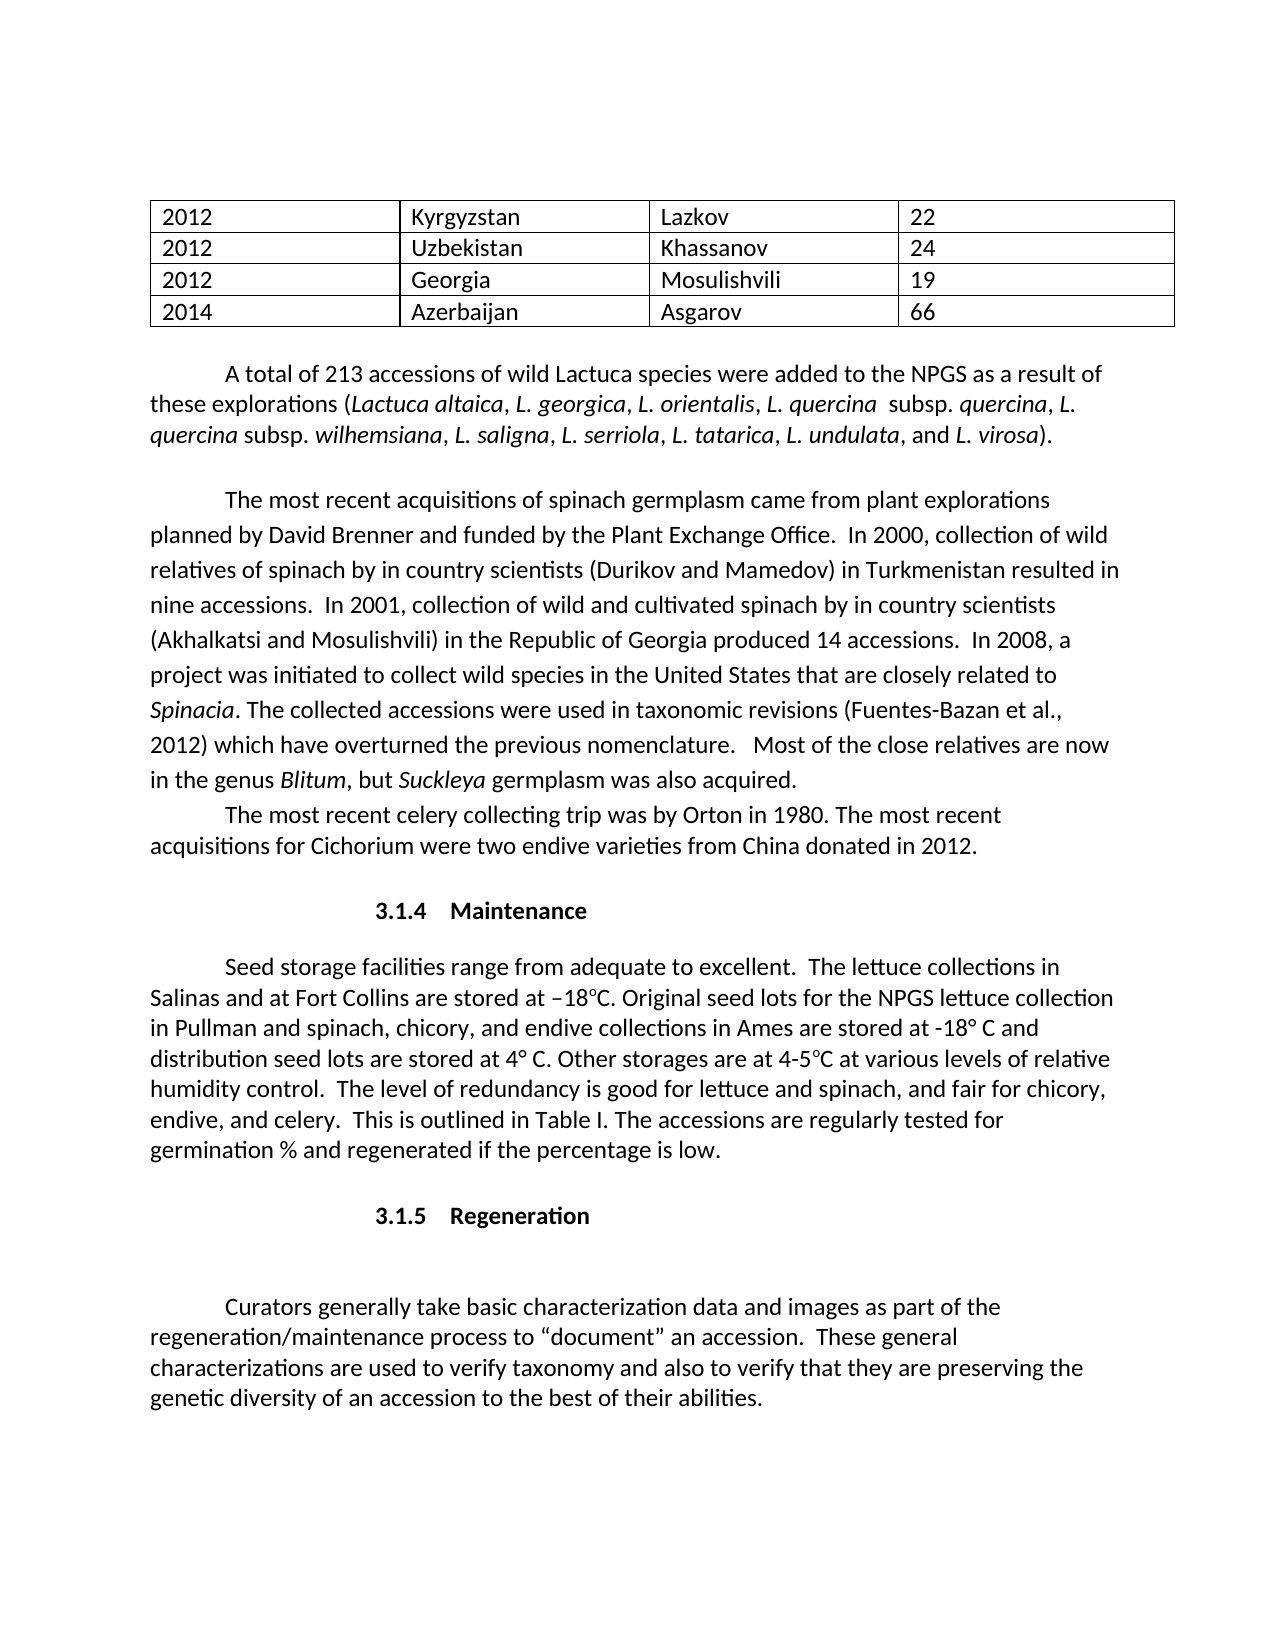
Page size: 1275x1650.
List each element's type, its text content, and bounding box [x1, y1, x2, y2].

text Seed storage facilities range from adequate to excellent. The lettuce collections in Salinas and at Fort Collins are stored at –18oC. Original seed lots for the NPGS lettuce collection in Pullman and spinach, chicory, and endive collections in Ames are stored at -18° C and distribution seed lots are stored at 4° C. Other storages are at 4-5oC at various levels of relative humidity control. The level of redundancy is good for lettuce and spinach, and fair for chicory, endive, and celery. This is outlined in Table I. The accessions are regularly tested for germination % and regenerated if the percentage is low. [150, 951, 1125, 1165]
table_cell Azerbaijan [401, 296, 649, 326]
table_cell Asgarov [650, 296, 898, 326]
table_cell 2012 [151, 264, 399, 295]
text A total of 213 accessions of wild Lactuca species were added to the NPGS as a result of these explorations (Lactuca altaica, L. georgica, L. orientalis, L. quercina subsp. quercina, L. quercina subsp. wilhemsiana, L. saligna, L. serriola, L. tatarica, L. undulata, and L. virosa). [150, 358, 1125, 449]
table_cell 2014 [151, 296, 399, 326]
table_cell Khassanov [650, 233, 898, 263]
list Regeneration [375, 1200, 1125, 1230]
text The most recent celery collecting trip was by Orton in 1980. The most recent acquisitions for Cichorium were two endive varieties from China donated in 2012. [150, 799, 1125, 860]
table_cell 24 [899, 233, 1174, 263]
table_cell Mosulishvili [650, 264, 898, 295]
table_cell 19 [899, 264, 1174, 295]
list Maintenance [375, 895, 1125, 926]
list The most recent acquisitions of spinach germplasm came from plant explorations planned by David Brenner and funded by the Plant Exchange Office. In 2000, collection of wild relatives of spinach by in country scientists (Durikov and Mamedov) in Turkmenistan resulted in nine accessions. In 2001, collection of wild and cultivated spinach by in country scientists (Akhalkatsi and Mosulishvili) in the Republic of Georgia produced 14 accessions. In 2008, a project was initiated to collect wild species in the United States that are closely related to Spinacia. The collected accessions were used in taxonomic revisions (Fuentes-Bazan et al., 2012) which have overturned the previous nomenclature. Most of the close relatives are now in the genus Blitum, but Suckleya germplasm was also acquired. [150, 484, 1125, 795]
table_cell 22 [899, 201, 1174, 232]
table_cell Uzbekistan [401, 233, 649, 263]
table_cell 2012 [151, 233, 399, 263]
table_cell Georgia [401, 264, 649, 295]
table_cell 66 [899, 296, 1174, 326]
table_cell Kyrgyzstan [401, 201, 649, 232]
table_cell 2012 [151, 201, 399, 232]
table_cell Lazkov [650, 201, 898, 232]
text Curators generally take basic characterization data and images as part of the regeneration/maintenance process to “document” an accession. These general characterizations are used to verify taxonomy and also to verify that they are preserving the genetic diversity of an accession to the best of their abilities. [150, 1291, 1125, 1413]
